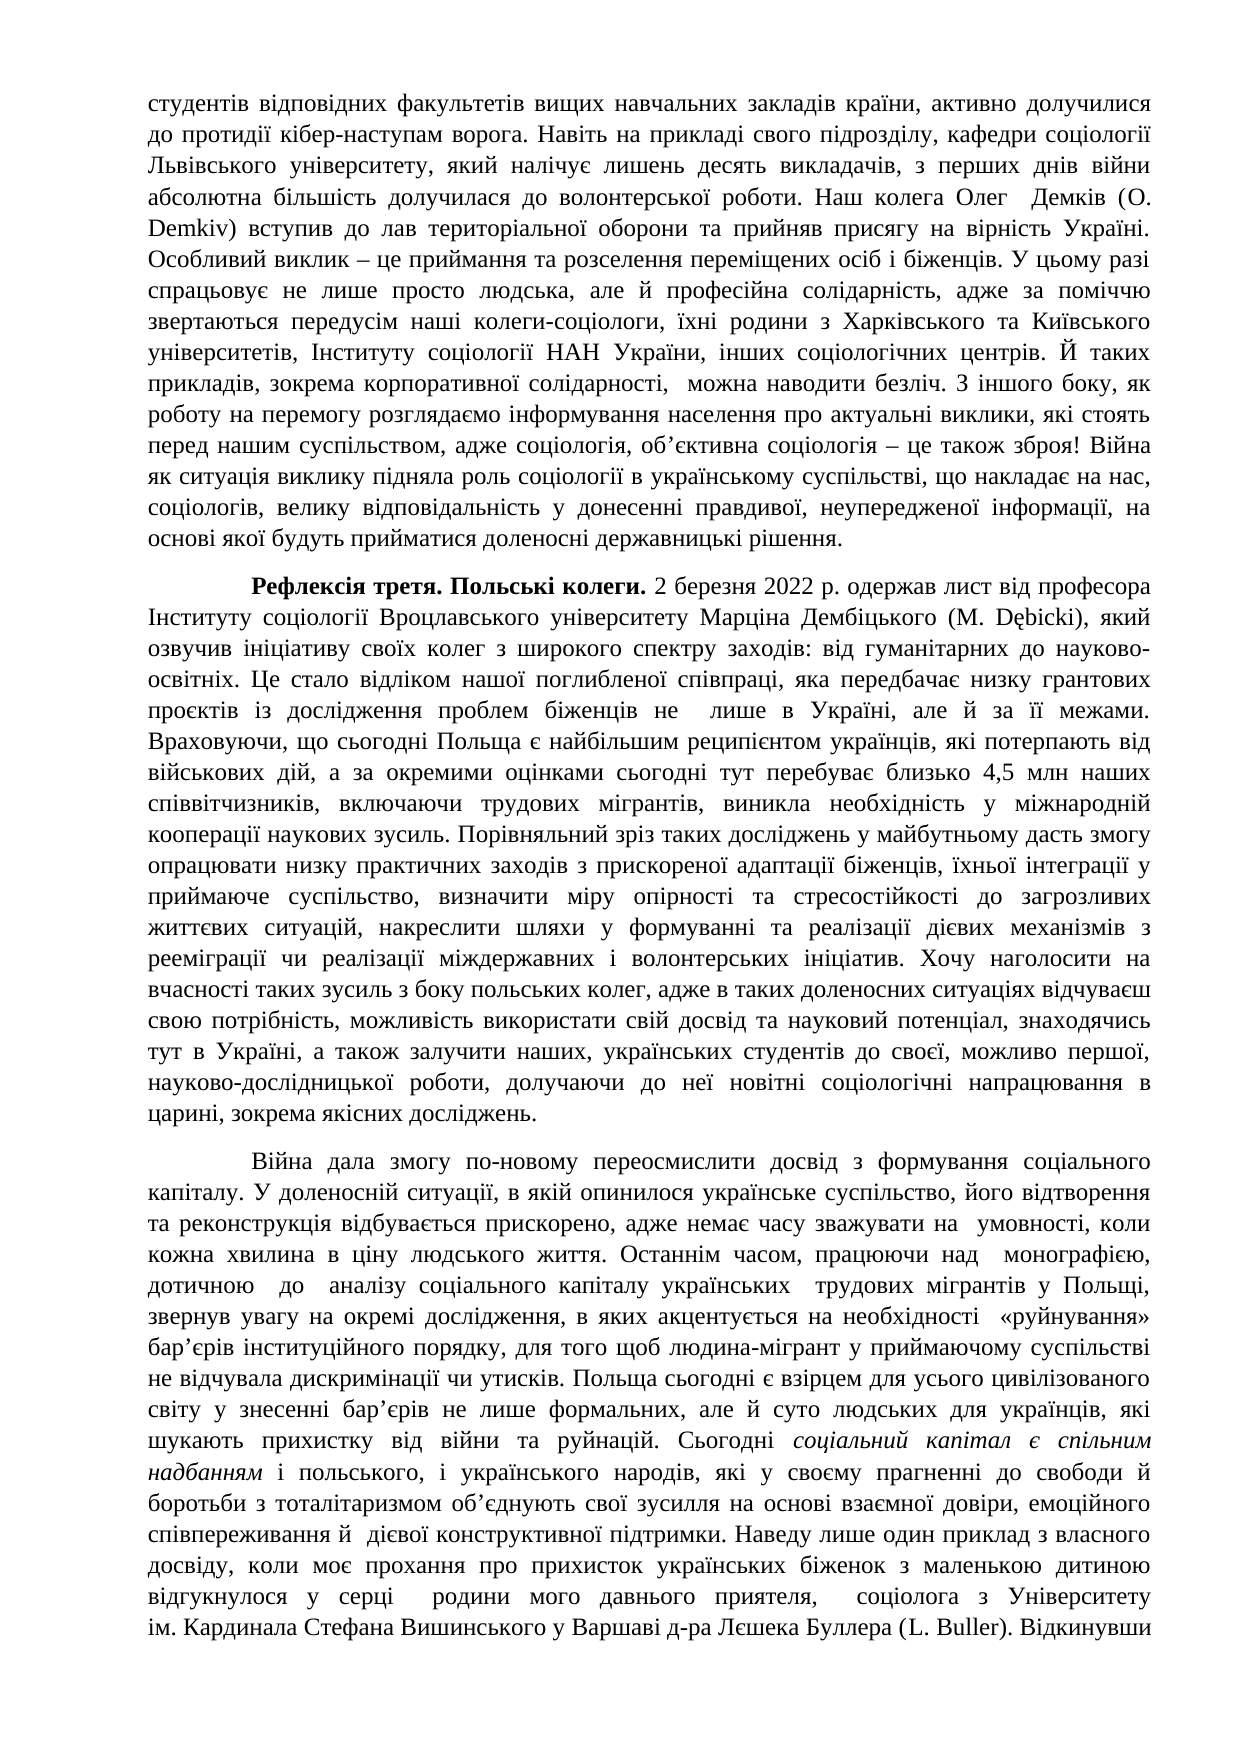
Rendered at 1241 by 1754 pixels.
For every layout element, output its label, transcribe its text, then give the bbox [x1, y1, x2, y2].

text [148, 88, 1152, 552]
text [148, 1146, 1152, 1641]
text Рефлексія третя. Польські колеги. 2 березня 2022 р. одержав лист від професора Інституту соціології Вроцлавського університету Марціна Дембіцького (M. Dębicki), який озвучив ініціативу своїх колег з широкого спектру заходів: від гуманітарних до науково-освітніх. Це стало відліком нашої поглибленої співпраці, яка передбачає низку грантових проєктів із дослідження проблем біженців не лише в Україні, але й за її межами. Враховуючи, що сьогодні Польща є найбільшим реципієнтом українців, які потерпають від військових дій, а за окремими оцінками сьогодні тут перебуває близько 4,5 млн наших співвітчизників, включаючи трудових мігрантів, виникла необхідність у міжнародній кооперації наукових зусиль. Порівняльний зріз таких досліджень у майбутньому дасть змогу опрацювати низку практичних заходів з прискореної адаптації біженців, їхньої інтеграції у приймаюче суспільство, визначити міру опірності та стресостійкості до загрозливих життєвих ситуацій, накреслити шляхи у формуванні та реалізації дієвих механізмів з рееміграції чи реалізації міждержавних і волонтерських ініціатив. Хочу наголосити на вчасності таких зусиль з боку польських колег, адже в таких доленосних ситуаціях відчуваєш свою потрібність, можливість використати свій досвід та науковий потенціал, знаходячись тут в Україні, а також залучити наших, українських студентів до своєї, можливо першої, науково-дослідницької роботи, долучаючи до неї новітні соціологічні напрацювання в царині, зокрема якісних досліджень. [148, 571, 1152, 1127]
